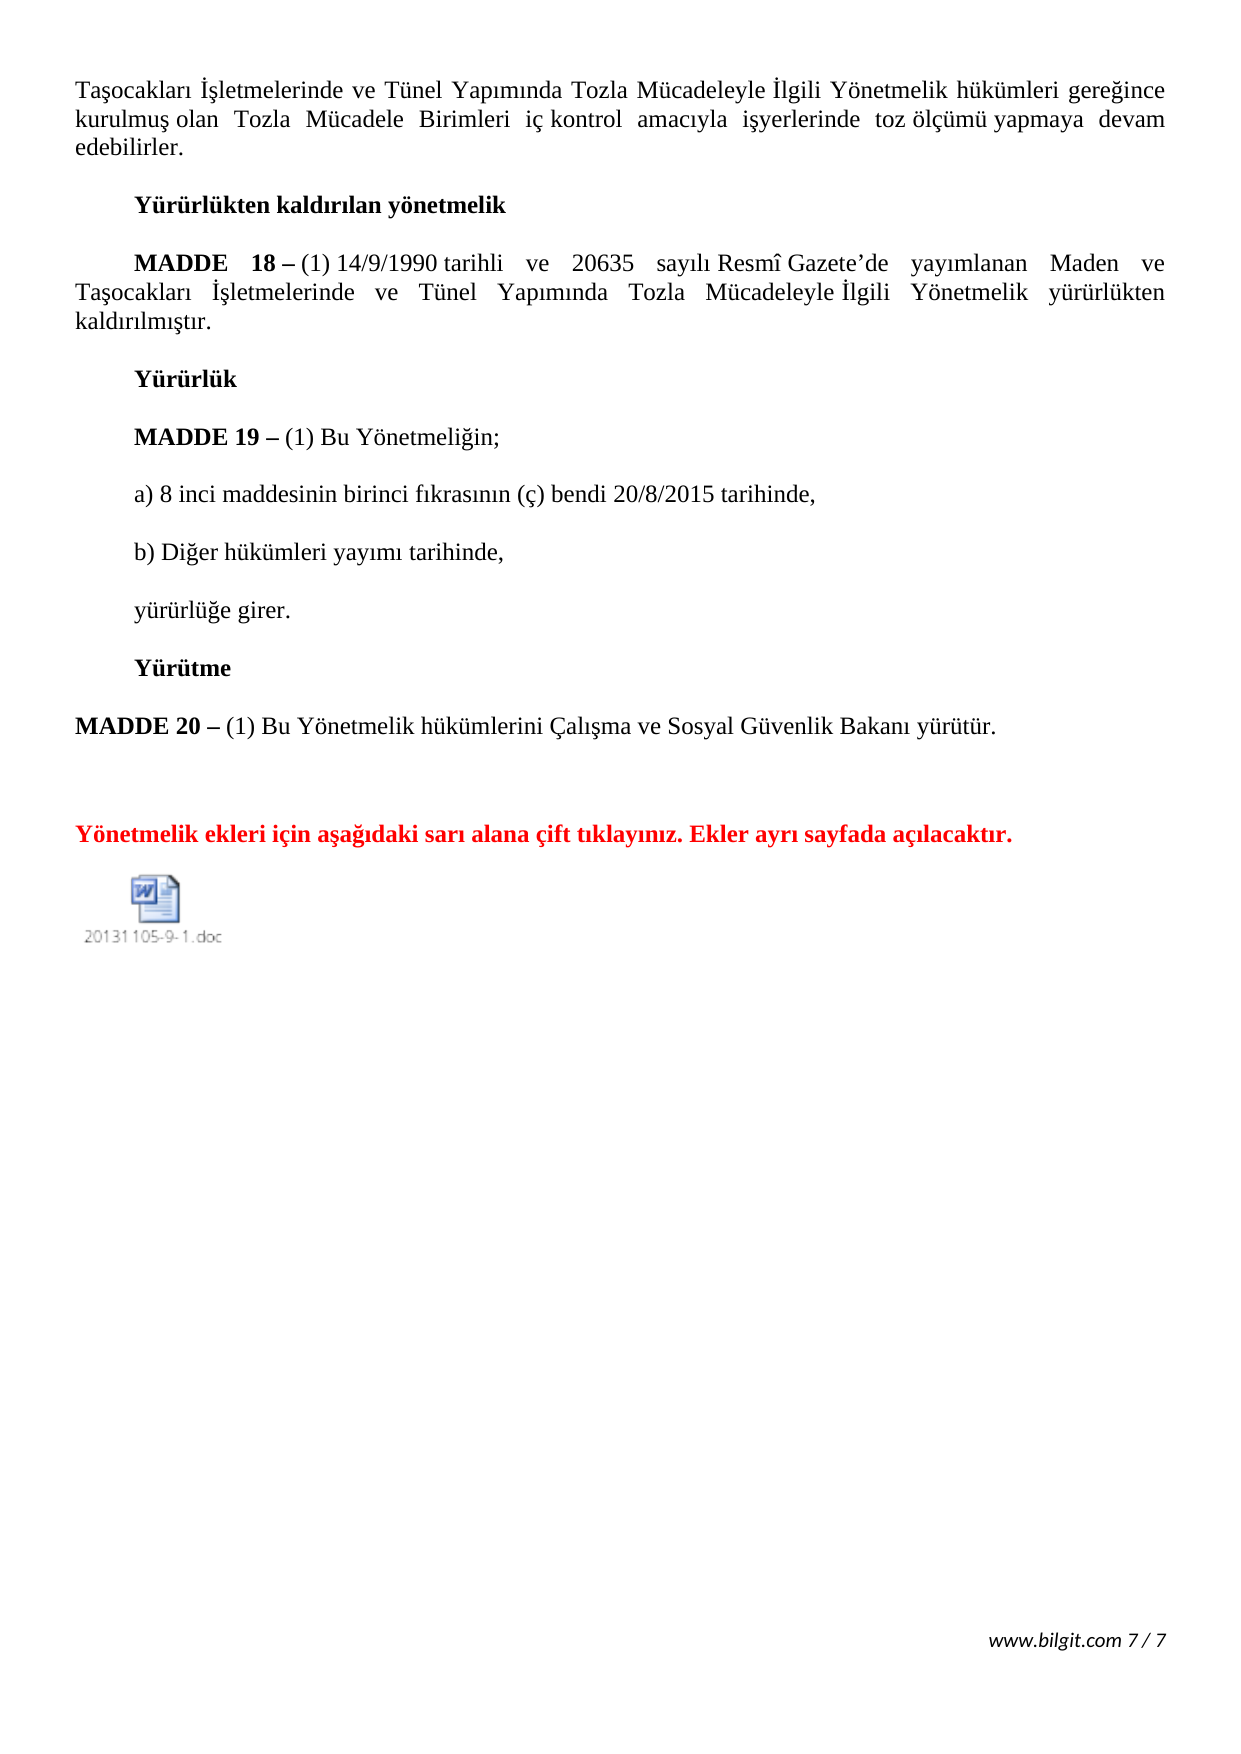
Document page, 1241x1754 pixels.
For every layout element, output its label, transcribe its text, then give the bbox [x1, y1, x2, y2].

text MADDE 19 – (1) Bu Yönetmeliğin; [75, 422, 1165, 450]
text a) 8 inci maddesinin birinci fıkrasının (ç) bendi 20/8/2015 tarihinde, [75, 479, 1165, 508]
text MADDE 18 – (1) 14/9/1990 tarihli ve 20635 sayılı Resmî Gazete’de yayımlanan Maden ve Taşocakları İşletmelerinde ve Tünel Yapımında Tozla Mücadeleyle İlgili Yönetmelik yürürlükten kaldırılmıştır. [75, 248, 1165, 334]
text MADDE 20 – (1) Bu Yönetmelik hükümlerini Çalışma ve Sosyal Güvenlik Bakanı yürütür. [75, 711, 1165, 740]
text Yürürlükten kaldırılan yönetmelik [75, 190, 1165, 219]
text b) Diğer hükümleri yayımı tarihinde, [75, 537, 1165, 566]
text Yürürlük [75, 364, 1165, 392]
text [75, 75, 1165, 161]
text Yönetmelik ekleri için aşağıdaki sarı alana çift tıklayınız. Ekler ayrı sayfada açılacaktır. [75, 819, 1165, 848]
text Yürütme [75, 653, 1165, 682]
text yürürlüğe girer. [75, 595, 1165, 624]
